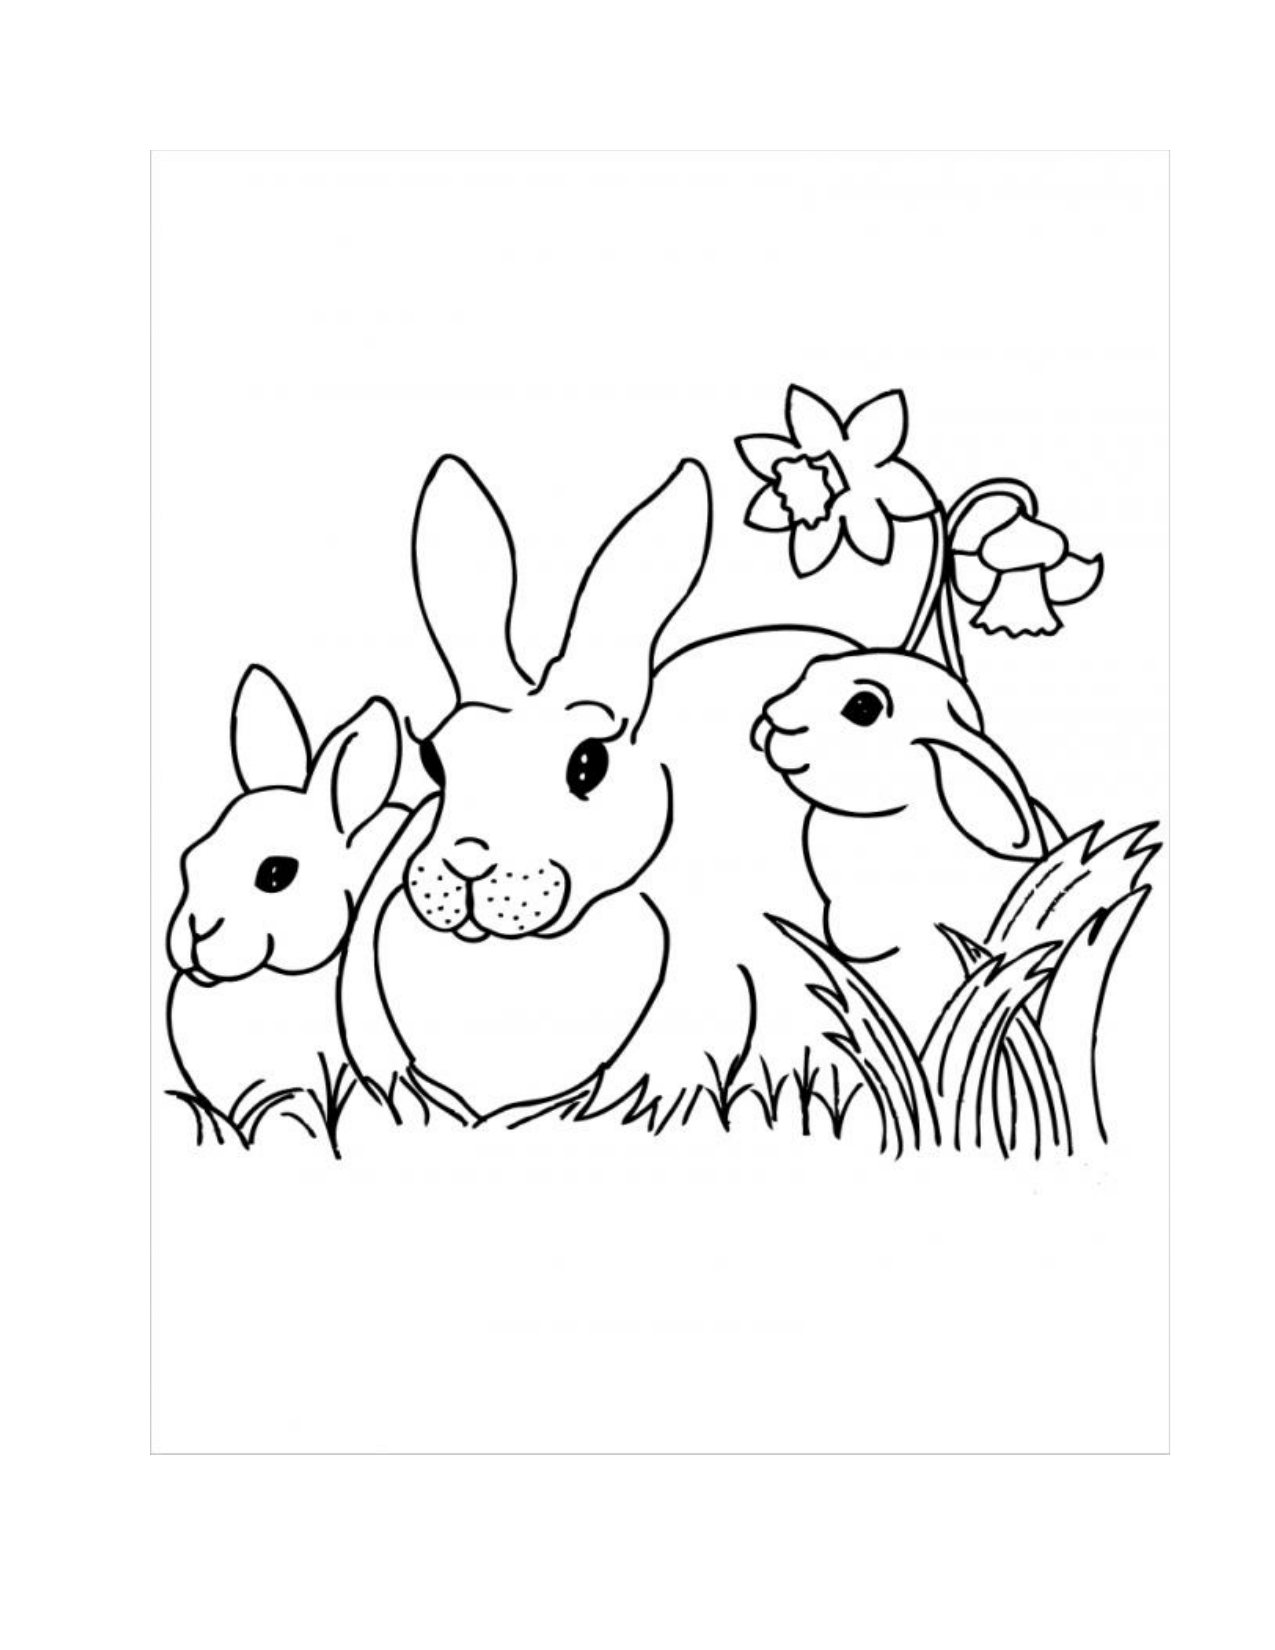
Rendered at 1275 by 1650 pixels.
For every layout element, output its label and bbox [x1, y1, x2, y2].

picture [150, 150, 1171, 1455]
